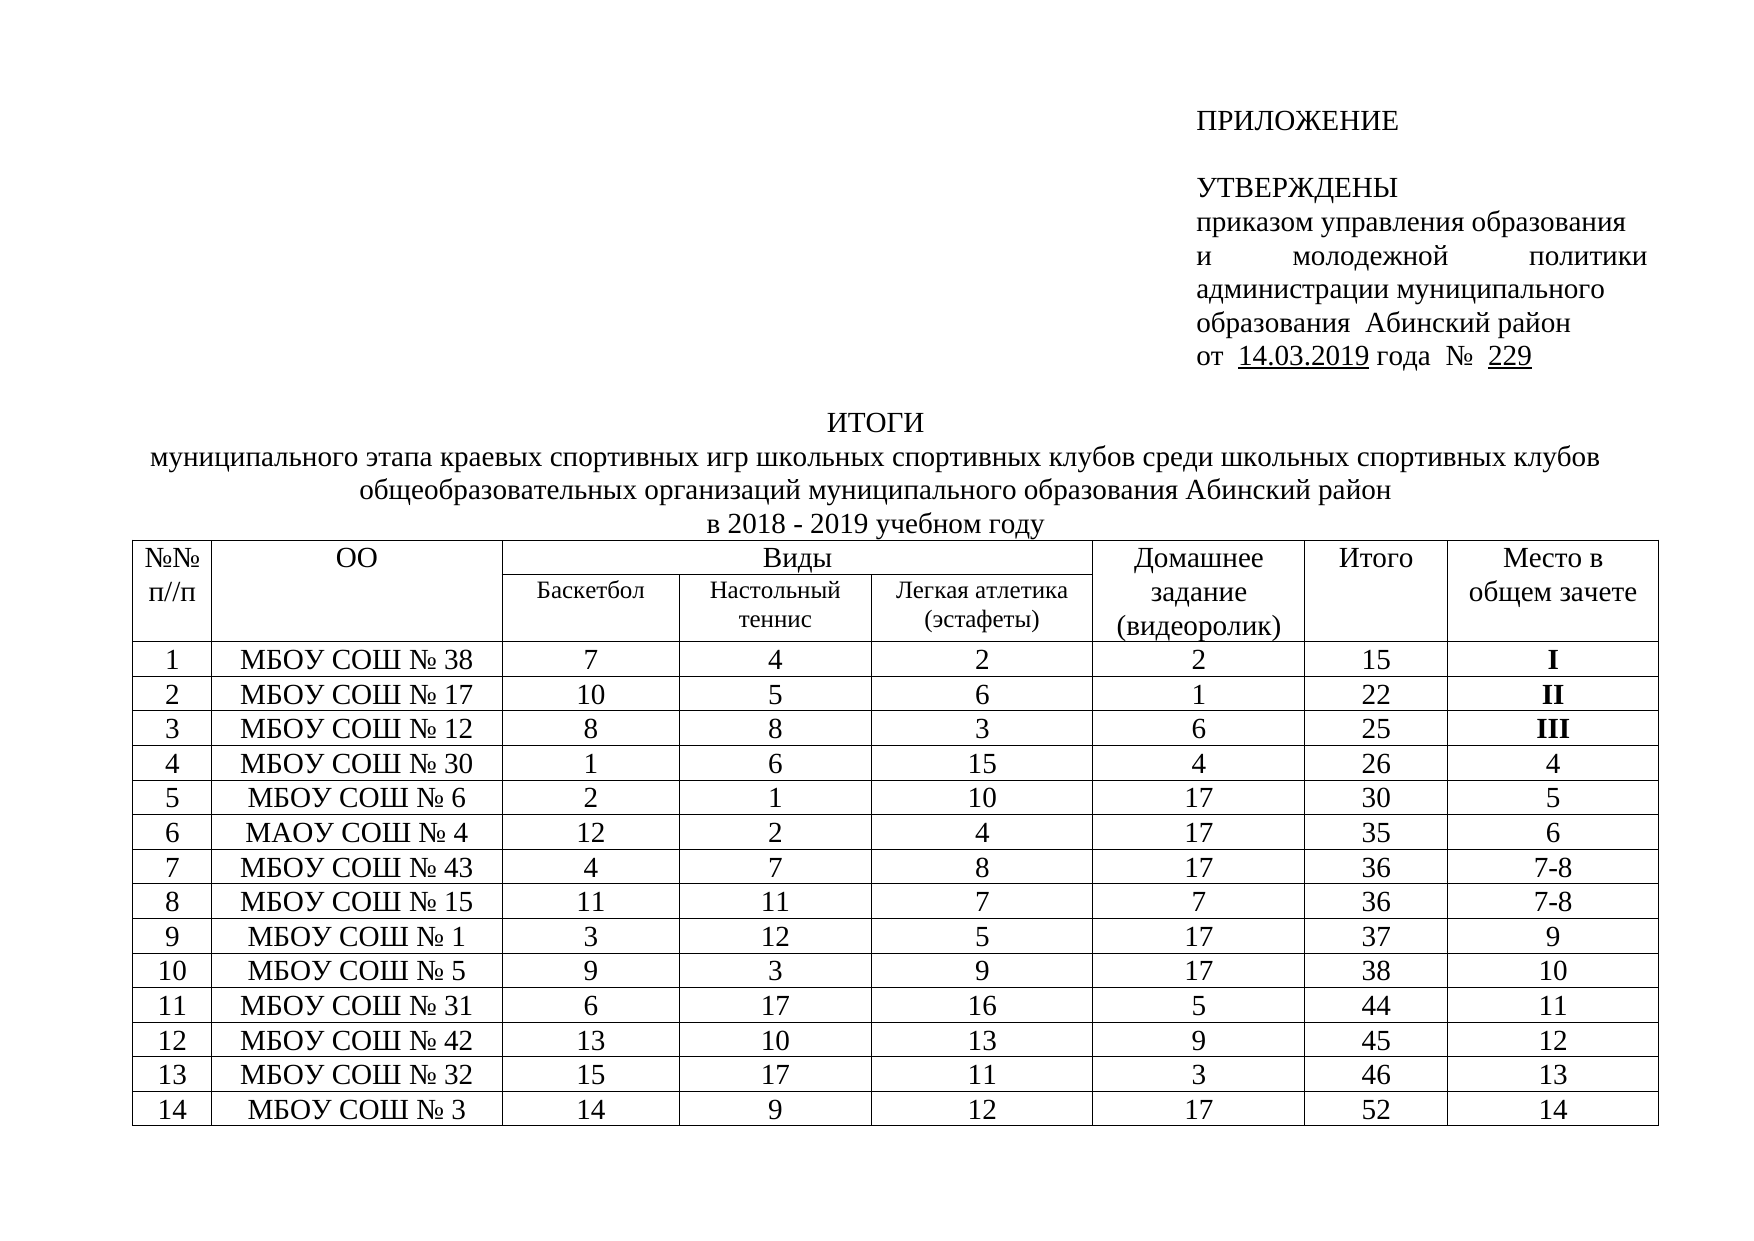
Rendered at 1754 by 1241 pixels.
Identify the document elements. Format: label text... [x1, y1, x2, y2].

table_cell 7 [680, 850, 871, 883]
table_cell 3 [680, 954, 871, 987]
table_cell 15 [503, 1057, 679, 1091]
table_cell 11 [1448, 988, 1658, 1022]
table_cell 17 [680, 988, 871, 1022]
table_cell 11 [872, 1057, 1092, 1091]
table_cell 30 [1305, 781, 1447, 814]
table_cell 37 [1305, 919, 1447, 952]
table_cell МБОУ СОШ № 31 [212, 988, 502, 1022]
table_cell МБОУ СОШ № 32 [212, 1057, 502, 1091]
table_cell 8 [872, 850, 1092, 883]
table_cell 8 [133, 884, 211, 918]
table_cell III [1448, 711, 1658, 745]
table_cell 35 [1305, 815, 1447, 849]
table_cell 11 [680, 884, 871, 918]
table_cell 7 [1093, 884, 1304, 918]
table_cell 1 [680, 781, 871, 814]
table_cell 9 [133, 919, 211, 952]
table_cell 4 [1093, 746, 1304, 779]
table_cell 17 [1093, 815, 1304, 849]
table_cell 6 [133, 815, 211, 849]
table_cell 17 [1093, 850, 1304, 883]
table_cell 5 [680, 677, 871, 710]
table_cell 9 [503, 954, 679, 987]
table_cell 10 [872, 781, 1092, 814]
table_cell I [1448, 642, 1658, 676]
text в 2018 - 2019 учебном году [103, 506, 1648, 539]
table_cell МБОУ СОШ № 1 [212, 919, 502, 952]
table_header Виды [503, 541, 1092, 574]
table_cell 14 [503, 1092, 679, 1125]
table_header ОО [212, 541, 502, 641]
table_cell 17 [1093, 1092, 1304, 1125]
text ИТОГИ [103, 405, 1648, 439]
table_cell 36 [1305, 850, 1447, 883]
table_cell 10 [680, 1023, 871, 1056]
table_cell 17 [1093, 919, 1304, 952]
table_cell 2 [503, 781, 679, 814]
text ПРИЛОЖЕНИЕ [1196, 103, 1648, 137]
table_cell 11 [503, 884, 679, 918]
table_cell 8 [503, 711, 679, 745]
table_header Итого [1305, 541, 1447, 641]
table_cell 12 [133, 1023, 211, 1056]
table_cell МБОУ СОШ № 42 [212, 1023, 502, 1056]
table_cell 4 [680, 642, 871, 676]
table_cell МБОУ СОШ № 38 [212, 642, 502, 676]
table_cell 4 [133, 746, 211, 779]
text муниципального этапа краевых спортивных игр школьных спортивных клубов среди школьных спортивных клубов общеобразовательных организаций муниципального образования Абинский район [103, 439, 1648, 506]
table_header Домашнее задание (видеоролик) [1093, 541, 1304, 641]
table_cell МБОУ СОШ № 5 [212, 954, 502, 987]
table_cell МБОУ СОШ № 30 [212, 746, 502, 779]
table_cell 5 [133, 781, 211, 814]
table_cell 6 [872, 677, 1092, 710]
table_cell 9 [1448, 919, 1658, 952]
table_cell 5 [872, 919, 1092, 952]
table_cell 38 [1305, 954, 1447, 987]
table_cell 45 [1305, 1023, 1447, 1056]
table_cell II [1448, 677, 1658, 710]
table_cell 7-8 [1448, 850, 1658, 883]
table_cell 15 [1305, 642, 1447, 676]
table_cell 11 [133, 988, 211, 1022]
table_cell 9 [1093, 1023, 1304, 1056]
table_cell 4 [1448, 746, 1658, 779]
table_cell 10 [503, 677, 679, 710]
table_cell 13 [503, 1023, 679, 1056]
table_header №№ п//п [133, 541, 211, 641]
table_cell 7 [133, 850, 211, 883]
table_cell 9 [872, 954, 1092, 987]
table_cell МАОУ СОШ № 4 [212, 815, 502, 849]
table_cell 13 [1448, 1057, 1658, 1091]
table_cell МБОУ СОШ № 15 [212, 884, 502, 918]
table_cell 9 [680, 1092, 871, 1125]
table_cell 3 [1093, 1057, 1304, 1091]
table_cell 14 [1448, 1092, 1658, 1125]
table_cell 14 [133, 1092, 211, 1125]
table_cell 44 [1305, 988, 1447, 1022]
table_cell 2 [680, 815, 871, 849]
table_cell МБОУ СОШ № 12 [212, 711, 502, 745]
table_cell 7 [872, 884, 1092, 918]
table_cell МБОУ СОШ № 6 [212, 781, 502, 814]
table_cell 6 [503, 988, 679, 1022]
table_cell 16 [872, 988, 1092, 1022]
table_cell 26 [1305, 746, 1447, 779]
table_cell 22 [1305, 677, 1447, 710]
table_cell 15 [872, 746, 1092, 779]
table_cell 4 [872, 815, 1092, 849]
table_cell 6 [680, 746, 871, 779]
table_cell 17 [680, 1057, 871, 1091]
table_cell МБОУ СОШ № 43 [212, 850, 502, 883]
table_cell 1 [503, 746, 679, 779]
text от 14.03.2019 года № 229 [1196, 338, 1648, 372]
table_cell 5 [1448, 781, 1658, 814]
table_cell 46 [1305, 1057, 1447, 1091]
table_cell 4 [503, 850, 679, 883]
table_cell Настольный теннис [680, 575, 871, 641]
table_cell 5 [1093, 988, 1304, 1022]
table_cell 12 [872, 1092, 1092, 1125]
table_cell 12 [680, 919, 871, 952]
table_cell 1 [133, 642, 211, 676]
table_cell 52 [1305, 1092, 1447, 1125]
table_cell 2 [872, 642, 1092, 676]
table_cell 3 [503, 919, 679, 952]
table_cell 6 [1093, 711, 1304, 745]
table_cell 10 [1448, 954, 1658, 987]
table_cell 7-8 [1448, 884, 1658, 918]
table_cell 3 [133, 711, 211, 745]
text приказом управления образования [1196, 204, 1648, 238]
table_cell 12 [503, 815, 679, 849]
table_cell 36 [1305, 884, 1447, 918]
table_cell 2 [133, 677, 211, 710]
text УТВЕРЖДЕНЫ [1196, 171, 1648, 204]
table_cell 8 [680, 711, 871, 745]
table_cell Легкая атлетика (эстафеты) [872, 575, 1092, 641]
table_cell Баскетбол [503, 575, 679, 641]
table_cell МБОУ СОШ № 3 [212, 1092, 502, 1125]
text образования Абинский район [1196, 305, 1648, 338]
table_cell 3 [872, 711, 1092, 745]
table_cell 12 [1448, 1023, 1658, 1056]
table_cell 17 [1093, 781, 1304, 814]
text и молодежной политики администрации муниципального [1196, 238, 1648, 305]
table_cell 1 [1093, 677, 1304, 710]
table_cell 25 [1305, 711, 1447, 745]
table_cell 10 [133, 954, 211, 987]
table_cell МБОУ СОШ № 17 [212, 677, 502, 710]
table_cell 7 [503, 642, 679, 676]
table_cell 2 [1093, 642, 1304, 676]
table_header Место в общем зачете [1448, 541, 1658, 641]
table_cell 13 [133, 1057, 211, 1091]
table_cell 13 [872, 1023, 1092, 1056]
table_cell 17 [1093, 954, 1304, 987]
table_cell 6 [1448, 815, 1658, 849]
